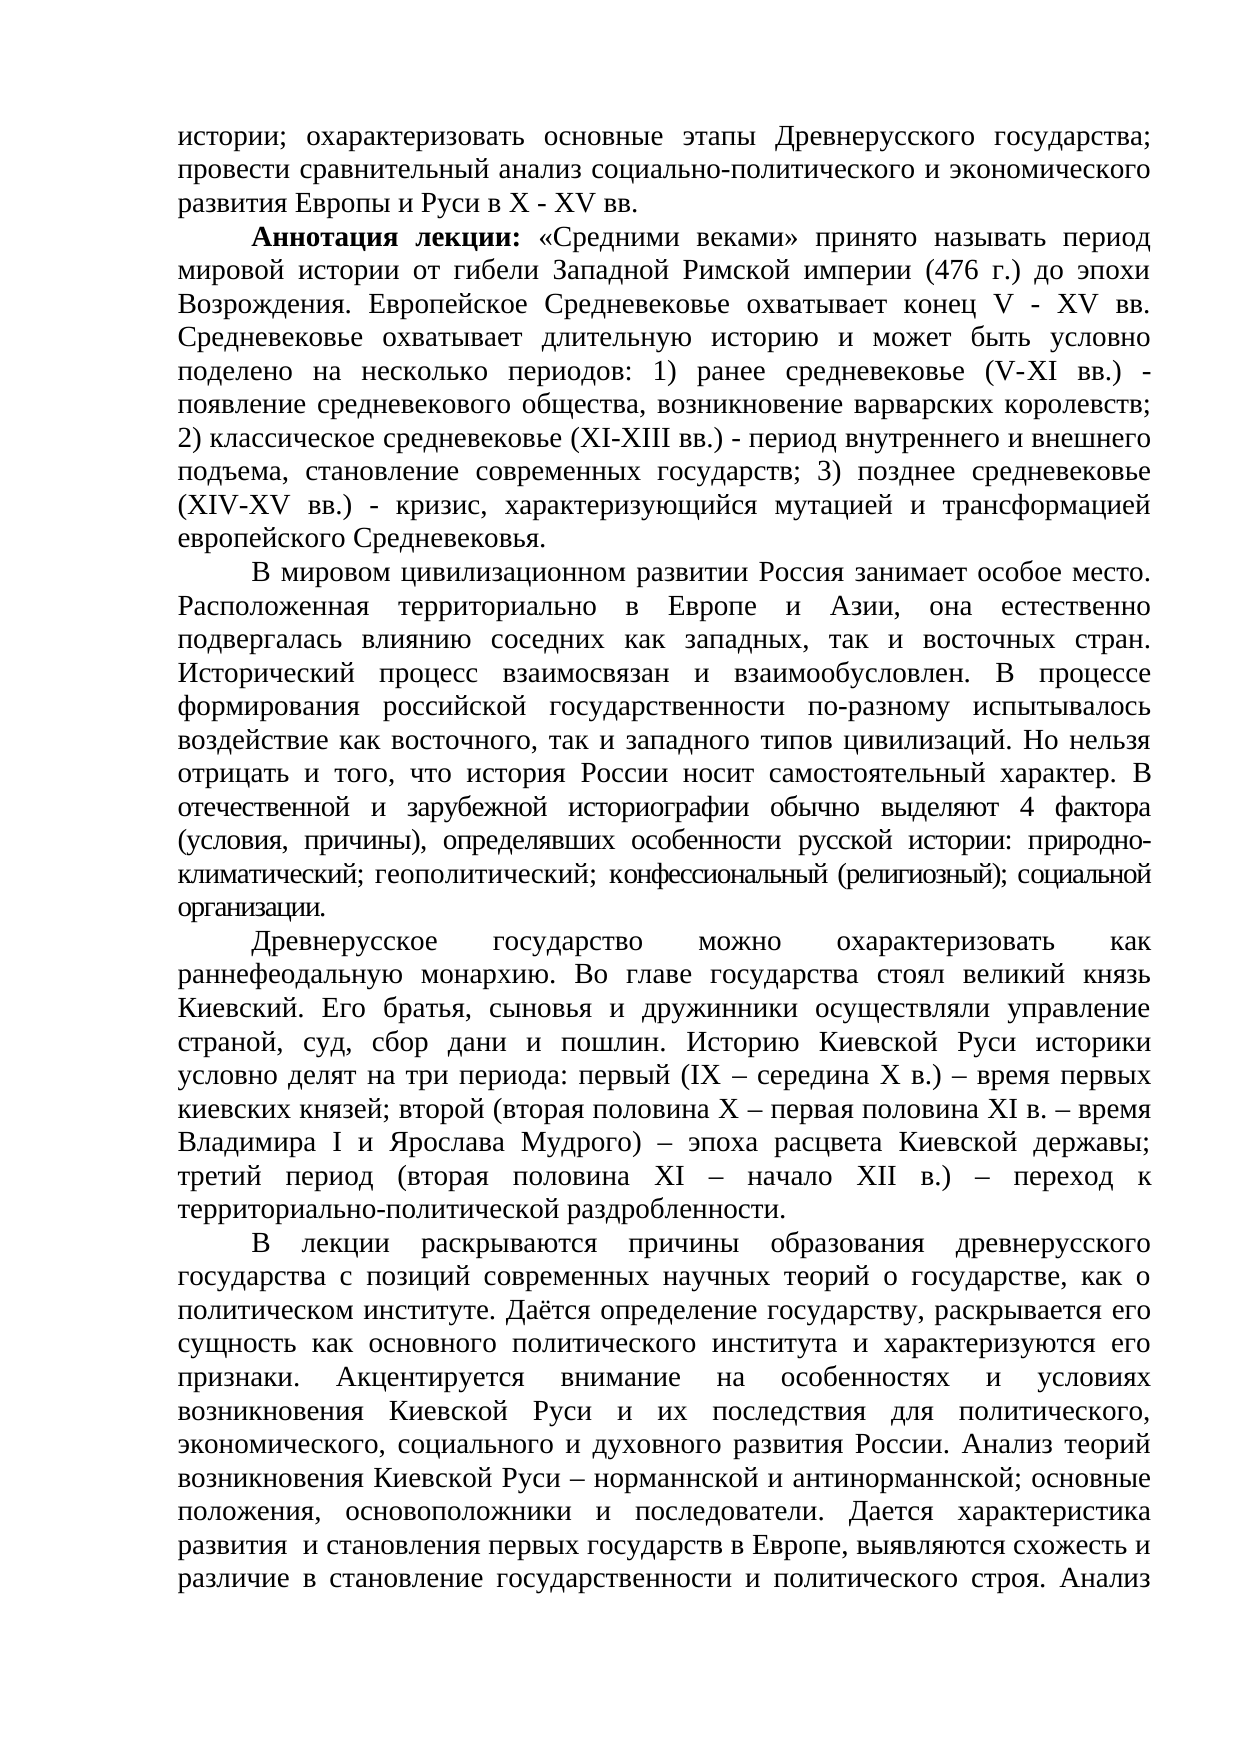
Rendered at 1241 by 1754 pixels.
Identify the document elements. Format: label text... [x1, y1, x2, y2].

text Аннотация лекции: «Средними веками» принято называть период мировой истории от гибели Западной Римской империи (476 г.) до эпохи Возрождения. Европейское Средневековье охватывает конец V - XV вв. Средневековье охватывает длительную историю и может быть условно поделено на несколько периодов: 1) ранее средневековье (V-XI вв.) - появление средневекового общества, возникновение варварских королевств; 2) классическое средневековье (XI-XIII вв.) - период внутреннего и внешнего подъема, становление современных государств; 3) позднее средневековье (XIV-XV вв.) - кризис, характеризующийся мутацией и трансформацией европейского Средневековья. [177, 219, 1152, 554]
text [177, 118, 1152, 219]
text Древнерусское государство можно охарактеризовать как раннефеодальную монархию. Во главе государства стоял великий князь Киевский. Его братья, сыновья и дружинники осуществляли управление страной, суд, сбор дани и пошлин. Историю Киевской Руси историки условно делят на три периода: первый (IX – середина X в.) – время первых киевских князей; второй (вторая половина X – первая половина XI в. – время Владимира I и Ярослава Мудрого) – эпоха расцвета Киевской державы; третий период (вторая половина XI – начало XII в.) – переход к территориально-политической раздробленности. [177, 923, 1152, 1225]
text В мировом цивилизационном развитии Россия занимает особое место. Расположенная территориально в Европе и Азии, она естественно подвергалась влиянию соседних как западных, так и восточных стран. Исторический процесс взаимосвязан и взаимообусловлен. В процессе формирования российской государственности по-разному испытывалось воздействие как восточного, так и западного типов цивилизаций. Но нельзя отрицать и того, что история России носит самостоятельный характер. В отечественной и зарубежной историографии обычно выделяют 4 фактора (условия, причины), определявших особенности русской истории: природно-климатический; геополитический; конфессиональный (религиозный); социальной организации. [177, 554, 1152, 923]
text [177, 1225, 1152, 1594]
